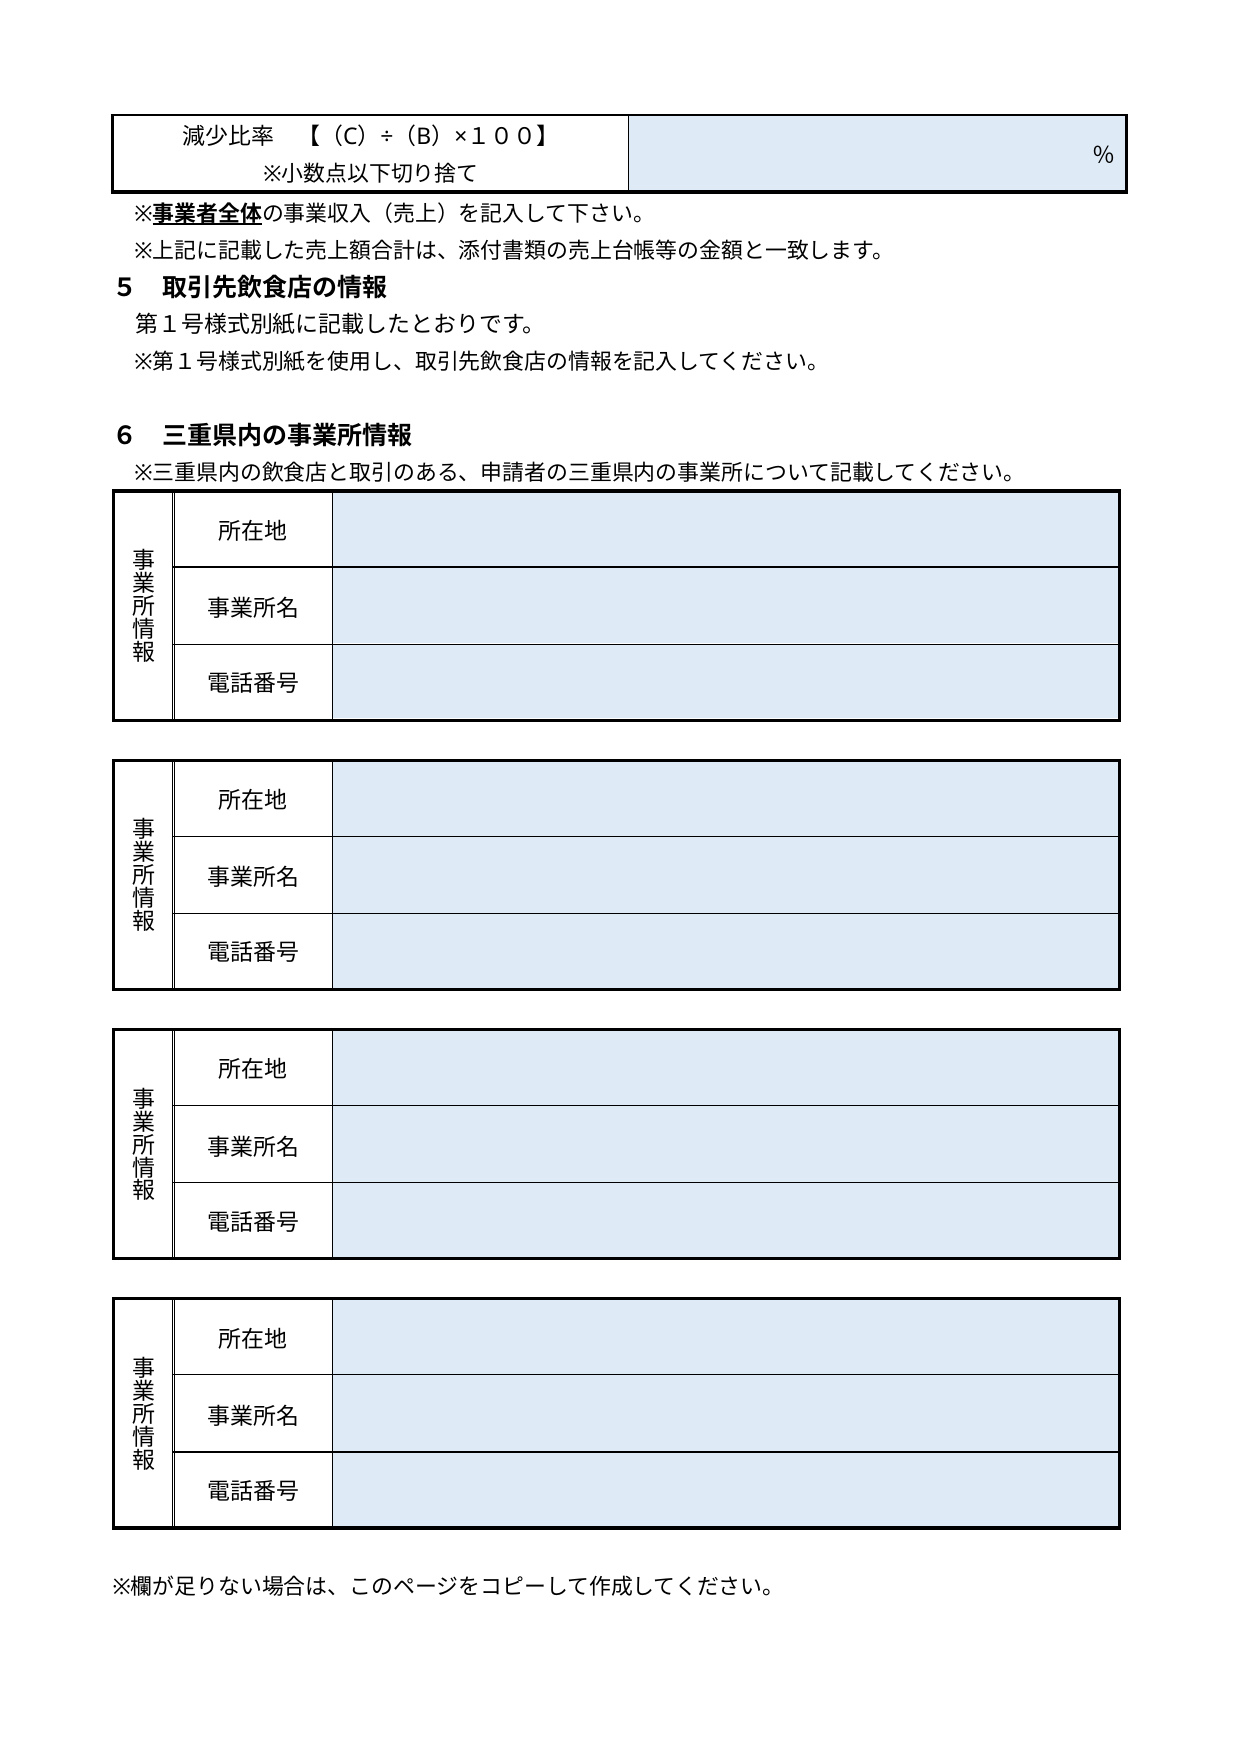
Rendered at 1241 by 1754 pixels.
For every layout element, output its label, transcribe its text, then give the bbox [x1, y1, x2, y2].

text ※三重県内の飲食店と取引のある、申請者の三重県内の事業所について記載してください。 [112, 452, 1128, 489]
table_header 事業所情報 [115, 762, 172, 988]
text ※欄が足りない場合は、このページをコピーして作成してください。 [112, 1566, 1128, 1603]
text ※上記に記載した売上額合計は、添付書類の売上台帳等の金額と一致します。 [112, 231, 1128, 267]
table_header [333, 493, 1118, 566]
table_cell 事業所名 [175, 1106, 332, 1182]
table_cell [333, 1375, 1118, 1451]
table_header [333, 1300, 1118, 1374]
table_cell [333, 1453, 1118, 1526]
table_cell 事業所名 [175, 1375, 332, 1451]
table_header 事業所情報 [115, 1300, 172, 1526]
text ※第１号様式別紙を使用し、取引先飲食店の情報を記入してください。 [112, 341, 1128, 378]
table_header [333, 1031, 1118, 1105]
table_cell 事業所名 [175, 837, 332, 913]
table_header 所在地 [175, 762, 332, 836]
table_cell [333, 1106, 1118, 1182]
table_cell 電話番号 [175, 1183, 332, 1257]
table_header 事業所情報 [115, 1031, 172, 1257]
table_cell [333, 1183, 1118, 1257]
table_header 所在地 [175, 493, 332, 566]
table_cell 電話番号 [175, 645, 332, 718]
table_cell 減少比率 【（C）÷（B）×１００】 ※小数点以下切り捨て [114, 116, 628, 190]
text ※事業者全体の事業収入（売上）を記入して下さい。 [112, 194, 1128, 231]
table_header 所在地 [175, 1300, 332, 1374]
table_header [333, 762, 1118, 836]
table_cell [333, 914, 1118, 988]
table_header 所在地 [175, 1031, 332, 1105]
table_cell 事業所名 [175, 568, 332, 643]
table_cell 電話番号 [175, 914, 332, 988]
table_cell [333, 568, 1118, 643]
text 第１号様式別紙に記載したとおりです。 [112, 304, 1128, 341]
table_cell [333, 645, 1118, 718]
table_cell [333, 837, 1118, 913]
text ５ 取引先飲食店の情報 [112, 267, 1128, 304]
table_cell 電話番号 [175, 1453, 332, 1526]
table_header 事業所情報 [115, 493, 172, 718]
table_cell ％ [629, 116, 1125, 190]
text ６ 三重県内の事業所情報 [112, 415, 1128, 452]
